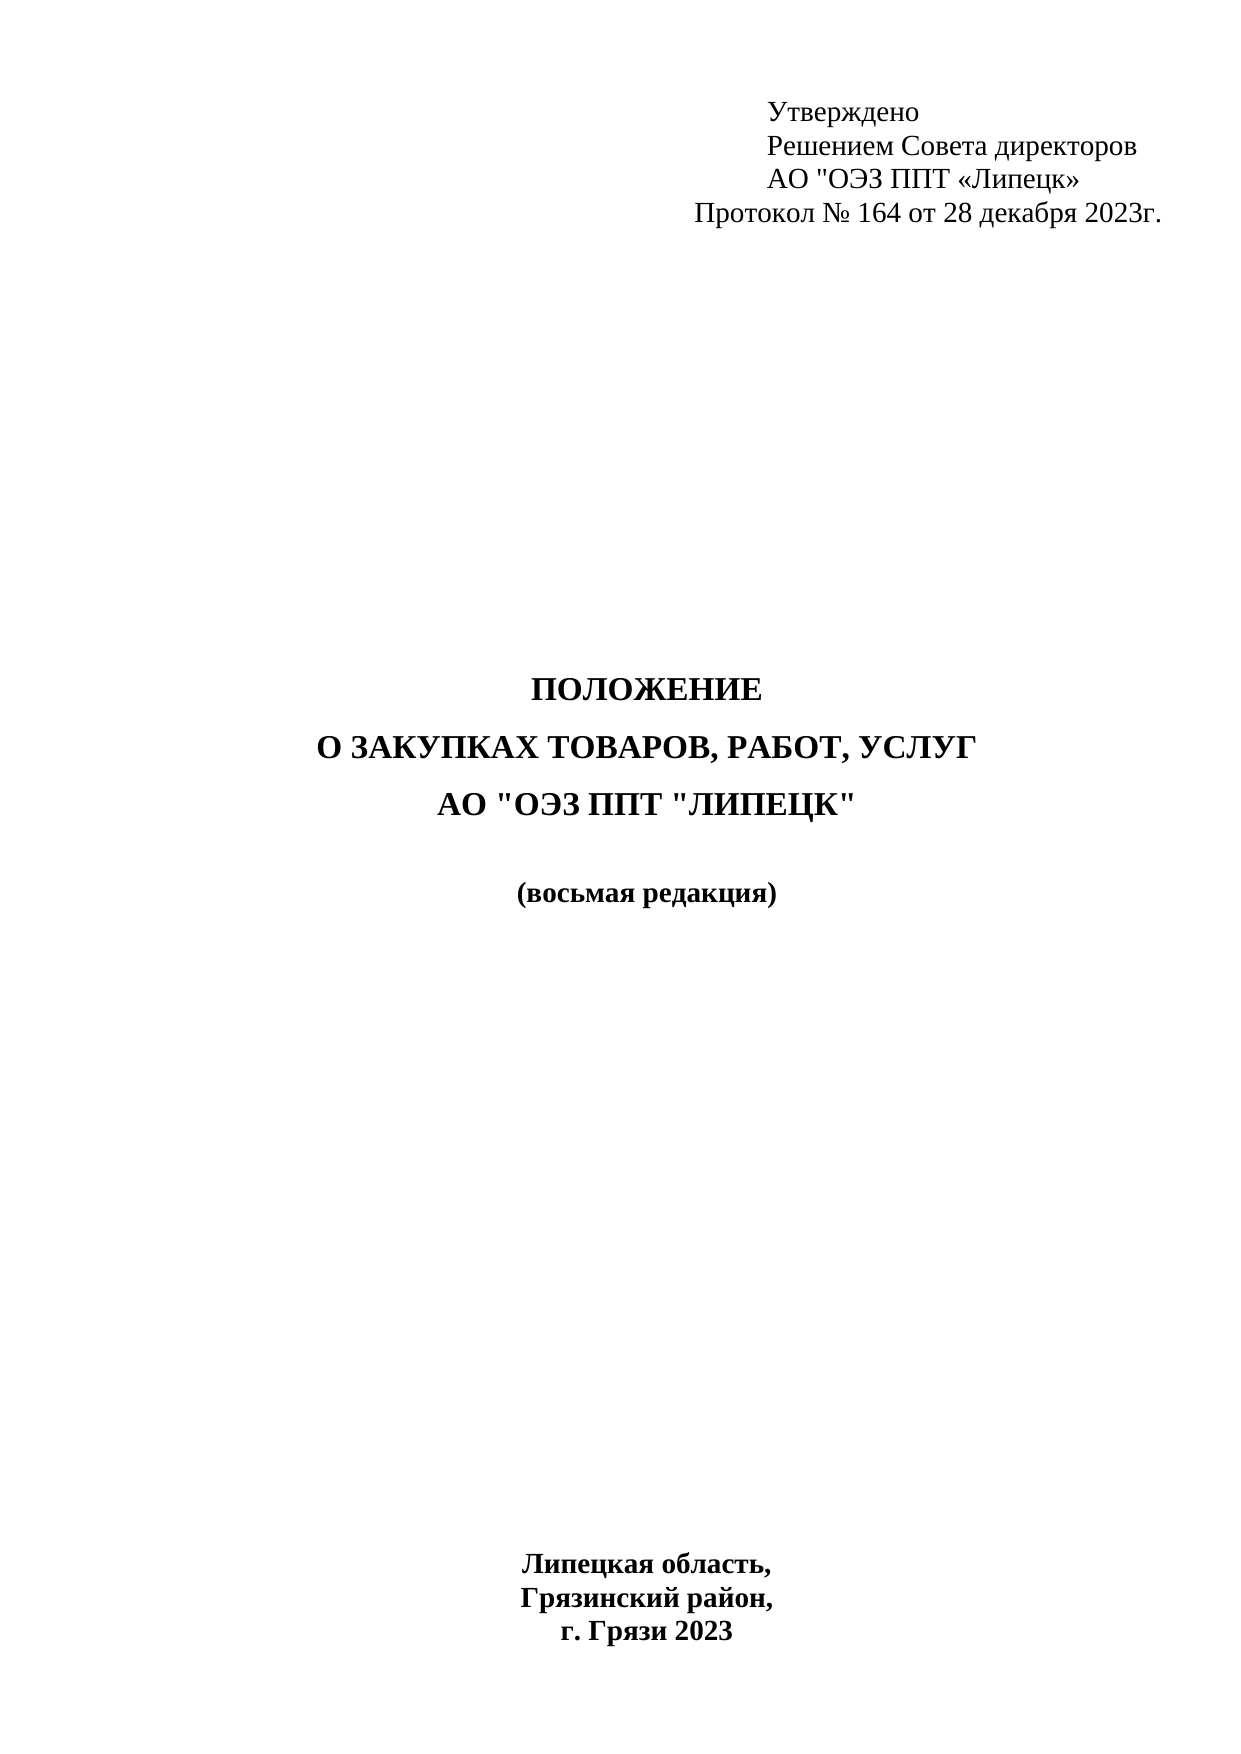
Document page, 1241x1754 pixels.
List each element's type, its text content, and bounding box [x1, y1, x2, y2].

text Грязинский район, [118, 1580, 1175, 1613]
title (восьмая редакция) [118, 876, 1175, 909]
title Решением Совета директоров [634, 128, 1175, 162]
title ПОЛОЖЕНИЕ [118, 669, 1175, 708]
title АО "ОЭЗ ППТ «Липецк» [634, 162, 1175, 195]
text Липецкая область, [118, 1546, 1175, 1580]
text г. Грязи 2023 [118, 1613, 1175, 1647]
title О ЗАКУПКАХ ТОВАРОВ, РАБОТ, УСЛУГ [118, 727, 1175, 765]
title Протокол № 164 от 28 декабря 2023г. [118, 195, 1175, 229]
title Утверждено [634, 94, 1175, 128]
title АО "ОЭЗ ППТ "ЛИПЕЦК" [118, 784, 1175, 823]
